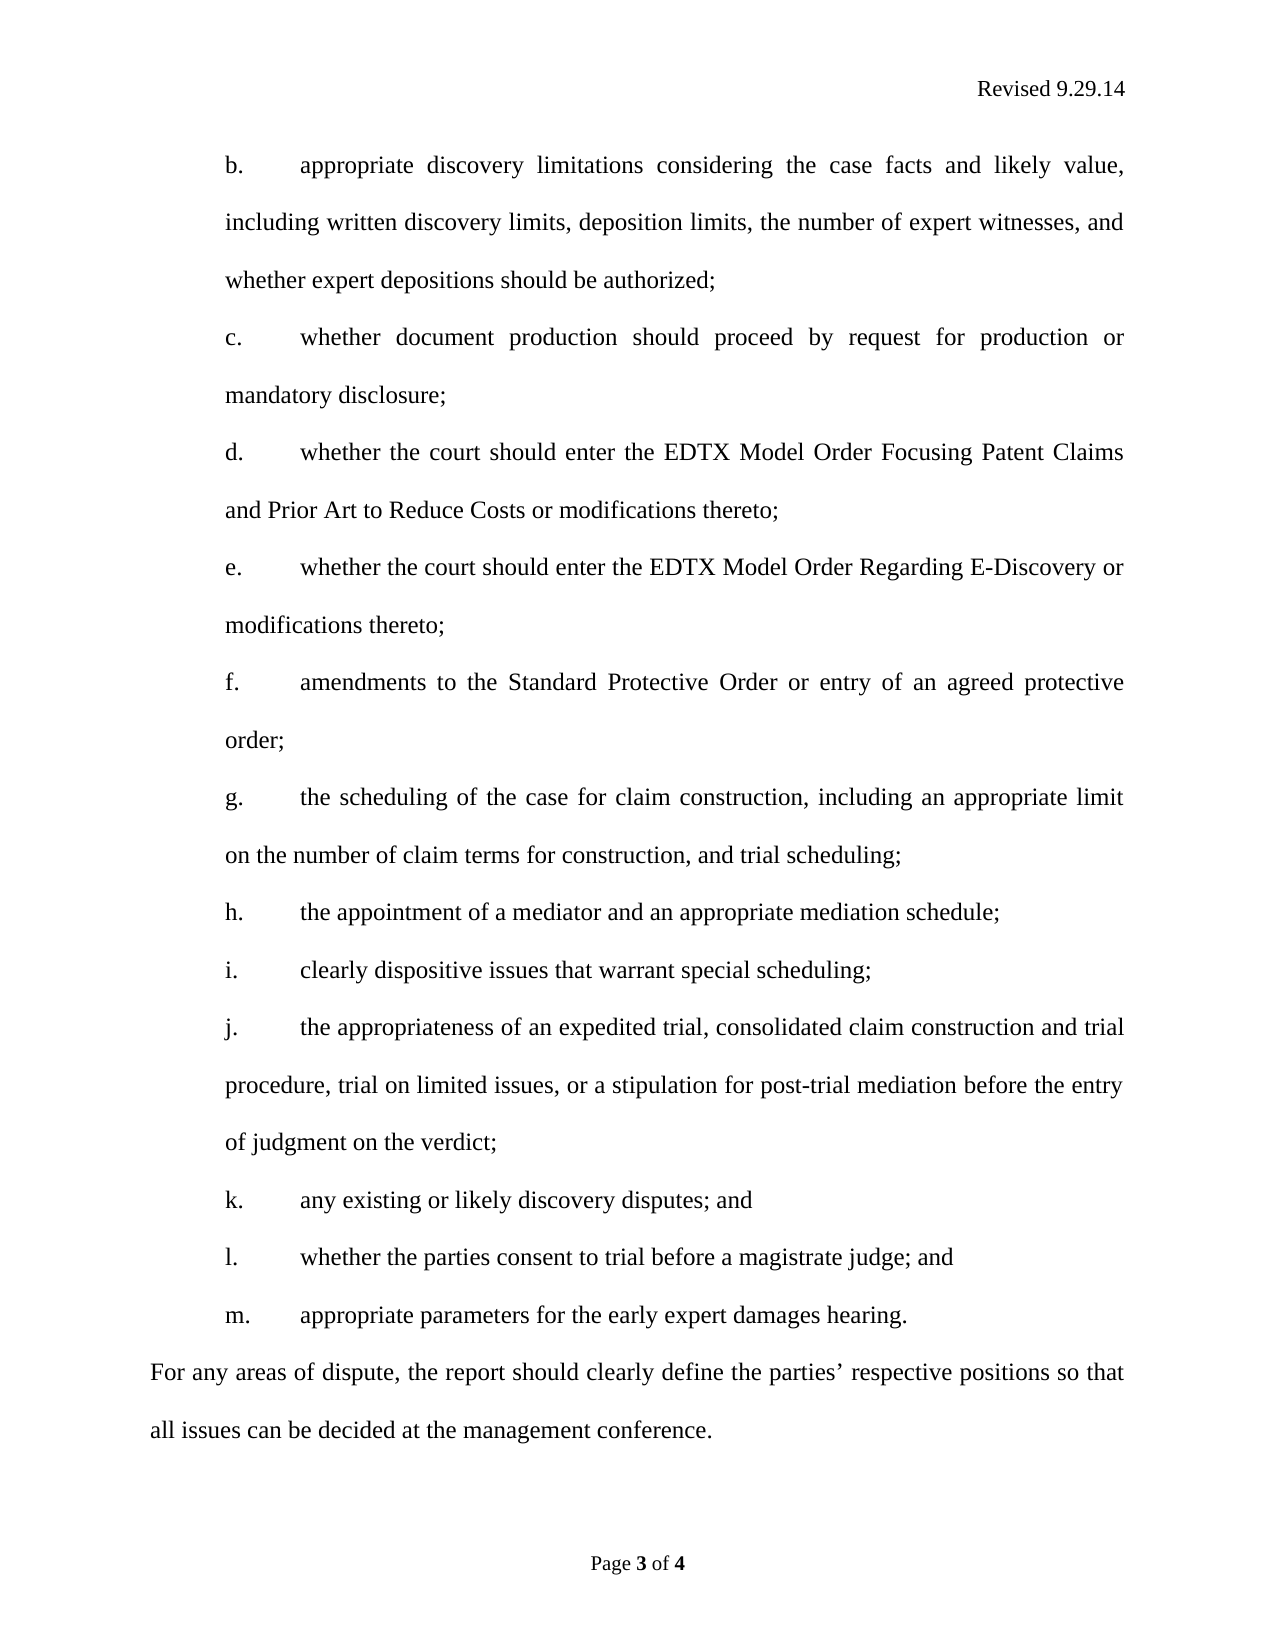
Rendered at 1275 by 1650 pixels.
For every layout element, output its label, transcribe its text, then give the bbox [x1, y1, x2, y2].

text d. whether the court should enter the EDTX Model Order Focusing Patent Claims and Prior Art to Reduce Costs or modifications thereto; [150, 437, 1125, 524]
text c. whether document production should proceed by request for production or mandatory disclosure; [150, 322, 1125, 409]
text g. the scheduling of the case for claim construction, including an appropriate limit on the number of claim terms for construction, and trial scheduling; [150, 782, 1125, 869]
text f. amendments to the Standard Protective Order or entry of an agreed protective order; [150, 667, 1125, 754]
text e. whether the court should enter the EDTX Model Order Regarding E-Discovery or modifications thereto; [150, 552, 1125, 639]
text m. appropriate parameters for the early expert damages hearing. [150, 1300, 1125, 1329]
text h. the appointment of a mediator and an appropriate mediation schedule; [150, 897, 1125, 926]
text k. any existing or likely discovery disputes; and [150, 1185, 1125, 1214]
text l. whether the parties consent to trial before a magistrate judge; and [150, 1242, 1125, 1271]
text b. appropriate discovery limitations considering the case facts and likely value, including written discovery limits, deposition limits, the number of expert witnesses, and whether expert depositions should be authorized; [225, 150, 1125, 294]
text j. the appropriateness of an expedited trial, consolidated claim construction and trial procedure, trial on limited issues, or a stipulation for post-trial mediation before the entry of judgment on the verdict; [150, 1012, 1125, 1156]
text For any areas of dispute, the report should clearly define the parties’ respective positions so that all issues can be decided at the management conference. [150, 1357, 1125, 1444]
text i. clearly dispositive issues that warrant special scheduling; [150, 955, 1125, 984]
